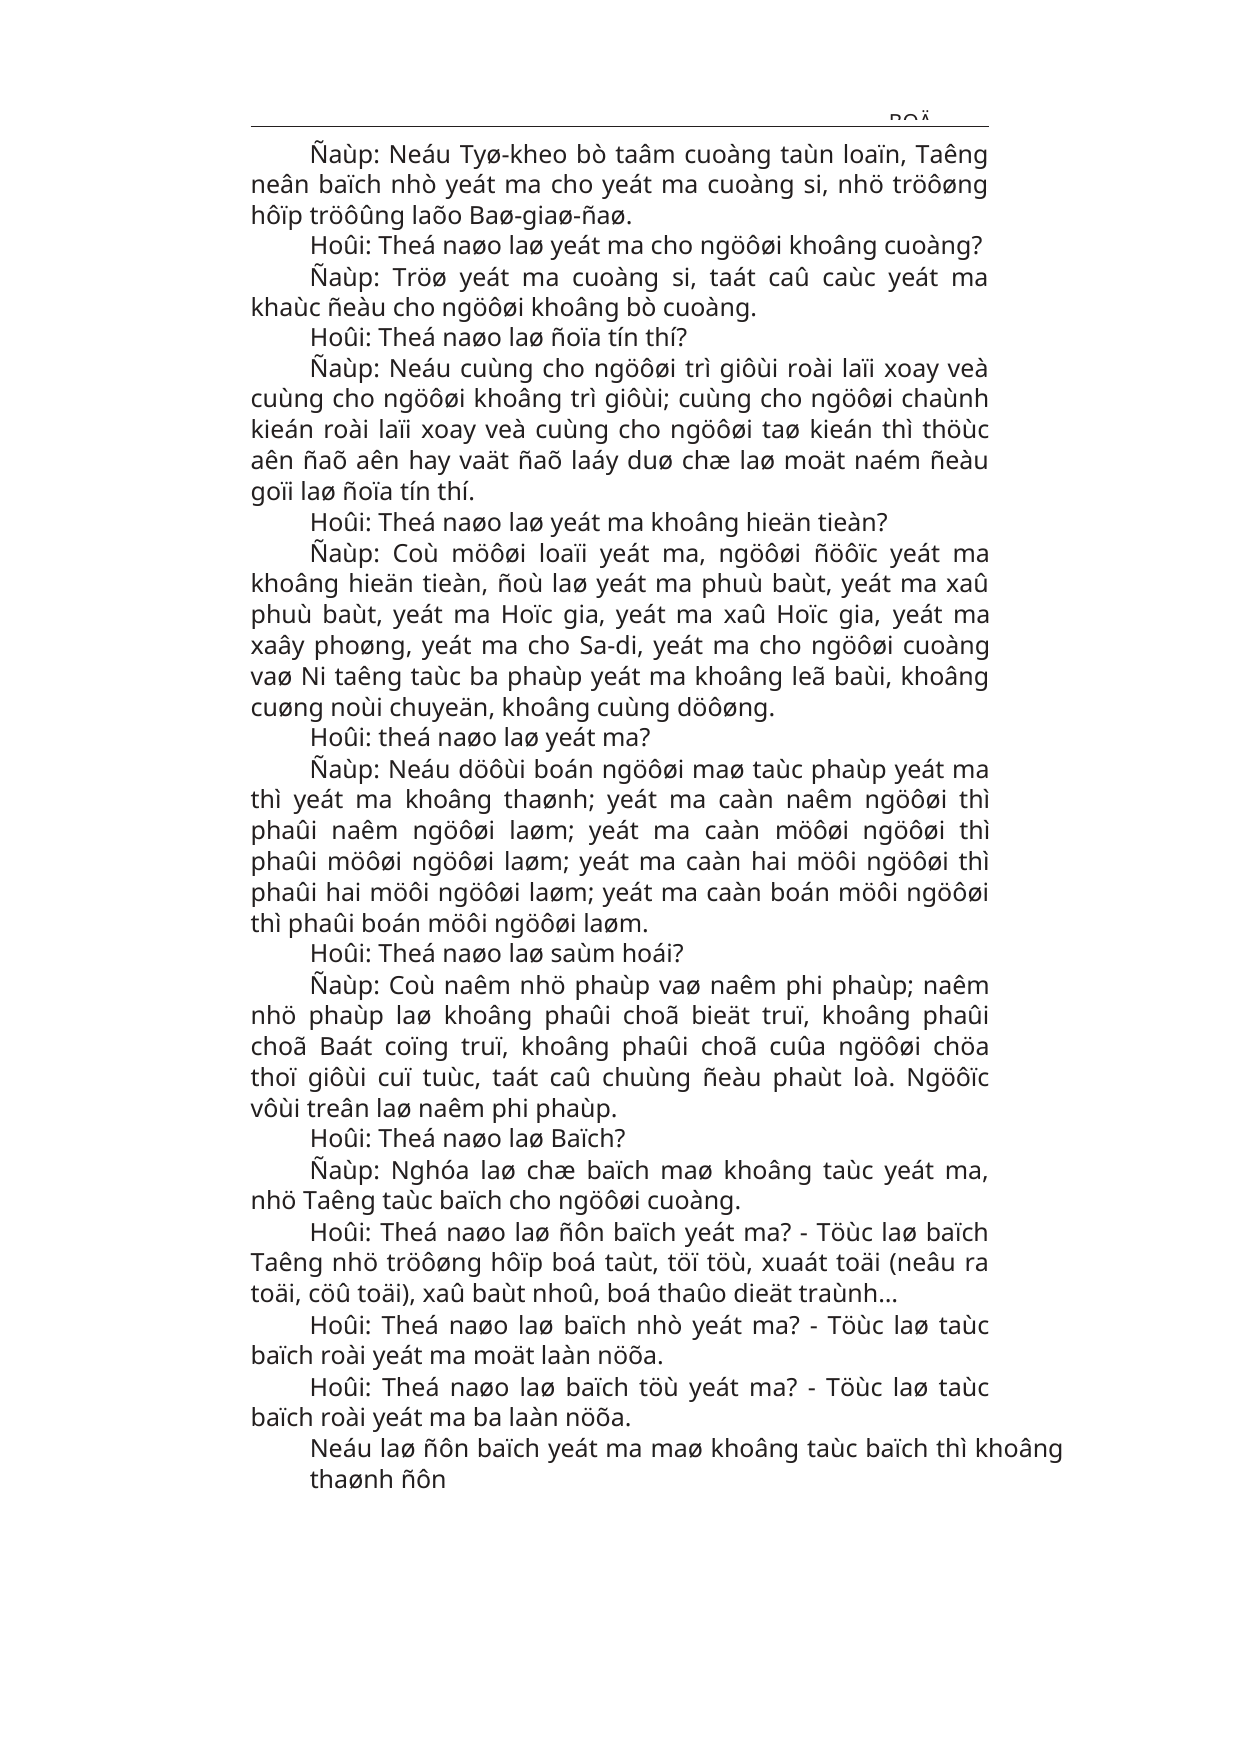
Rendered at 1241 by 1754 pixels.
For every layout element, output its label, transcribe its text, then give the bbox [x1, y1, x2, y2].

text Ñaùp: Neáu cuùng cho ngöôøi trì giôùi roài laïi xoay veà cuùng cho ngöôøi khoâng trì giôùi; cuùng cho ngöôøi chaùnh kieán roài laïi xoay veà cuùng cho ngöôøi taø kieán thì thöùc aên ñaõ aên hay vaät ñaõ laáy duø chæ laø moät naém ñeàu goïi laø ñoïa tín thí. [250, 353, 990, 508]
text Hoûi: Theá naøo laø yeát ma khoâng hieän tieàn? [309, 508, 1065, 537]
text Ñaùp: Tröø yeát ma cuoàng si, taát caû caùc yeát ma khaùc ñeàu cho ngöôøi khoâng bò cuoàng. [250, 261, 990, 323]
text Hoûi: Theá naøo laø yeát ma cho ngöôøi khoâng cuoàng? [309, 231, 1065, 260]
text Hoûi: Theá naøo laø saùm hoái? [309, 939, 1065, 968]
text Ñaùp: Neáu Tyø-kheo bò taâm cuoàng taùn loaïn, Taêng neân baïch nhò yeát ma cho yeát ma cuoàng si, nhö tröôøng hôïp tröôûng laõo Baø-giaø-ñaø. [250, 138, 990, 231]
text Hoûi: theá naøo laø yeát ma? [309, 724, 1065, 752]
text Ñaùp: Neáu döôùi boán ngöôøi maø taùc phaùp yeát ma thì yeát ma khoâng thaønh; yeát ma caàn naêm ngöôøi thì phaûi naêm ngöôøi laøm; yeát ma caàn möôøi ngöôøi thì phaûi möôøi ngöôøi laøm; yeát ma caàn hai möôi ngöôøi thì phaûi hai möôi ngöôøi laøm; yeát ma caàn boán möôi ngöôøi thì phaûi boán möôi ngöôøi laøm. [250, 753, 990, 939]
text Hoûi: Theá naøo laø ñôn baïch yeát ma? - Töùc laø baïch Taêng nhö tröôøng hôïp boá taùt, töï töù, xuaát toäi (neâu ra toäi, cöû toäi), xaû baùt nhoû, boá thaûo dieät traùnh… [250, 1216, 990, 1309]
text Hoûi: Theá naøo laø baïch töù yeát ma? - Töùc laø taùc baïch roài yeát ma ba laàn nöõa. [250, 1371, 990, 1433]
text Hoûi: Theá naøo laø baïch nhò yeát ma? - Töùc laø taùc baïch roài yeát ma moät laàn nöõa. [250, 1309, 990, 1371]
text Ñaùp: Coù naêm nhö phaùp vaø naêm phi phaùp; naêm nhö phaùp laø khoâng phaûi choã bieät truï, khoâng phaûi choã Baát coïng truï, khoâng phaûi choã cuûa ngöôøi chöa thoï giôùi cuï tuùc, taát caû chuùng ñeàu phaùt loà. Ngöôïc vôùi treân laø naêm phi phaùp. [250, 969, 990, 1125]
text Hoûi: Theá naøo laø Baïch? [309, 1125, 1065, 1153]
text Ñaùp: Nghóa laø chæ baïch maø khoâng taùc yeát ma, nhö Taêng taùc baïch cho ngöôøi cuoàng. [250, 1154, 990, 1216]
text Neáu laø ñôn baïch yeát ma maø khoâng taùc baïch thì khoâng thaønh ñôn [309, 1433, 1065, 1494]
text Ñaùp: Coù möôøi loaïi yeát ma, ngöôøi ñöôïc yeát ma khoâng hieän tieàn, ñoù laø yeát ma phuù baùt, yeát ma xaû phuù baùt, yeát ma Hoïc gia, yeát ma xaû Hoïc gia, yeát ma xaây phoøng, yeát ma cho Sa-di, yeát ma cho ngöôøi cuoàng vaø Ni taêng taùc ba phaùp yeát ma khoâng leã baùi, khoâng cuøng noùi chuyeän, khoâng cuùng döôøng. [250, 538, 990, 724]
text Hoûi: Theá naøo laø ñoïa tín thí? [309, 323, 1065, 352]
